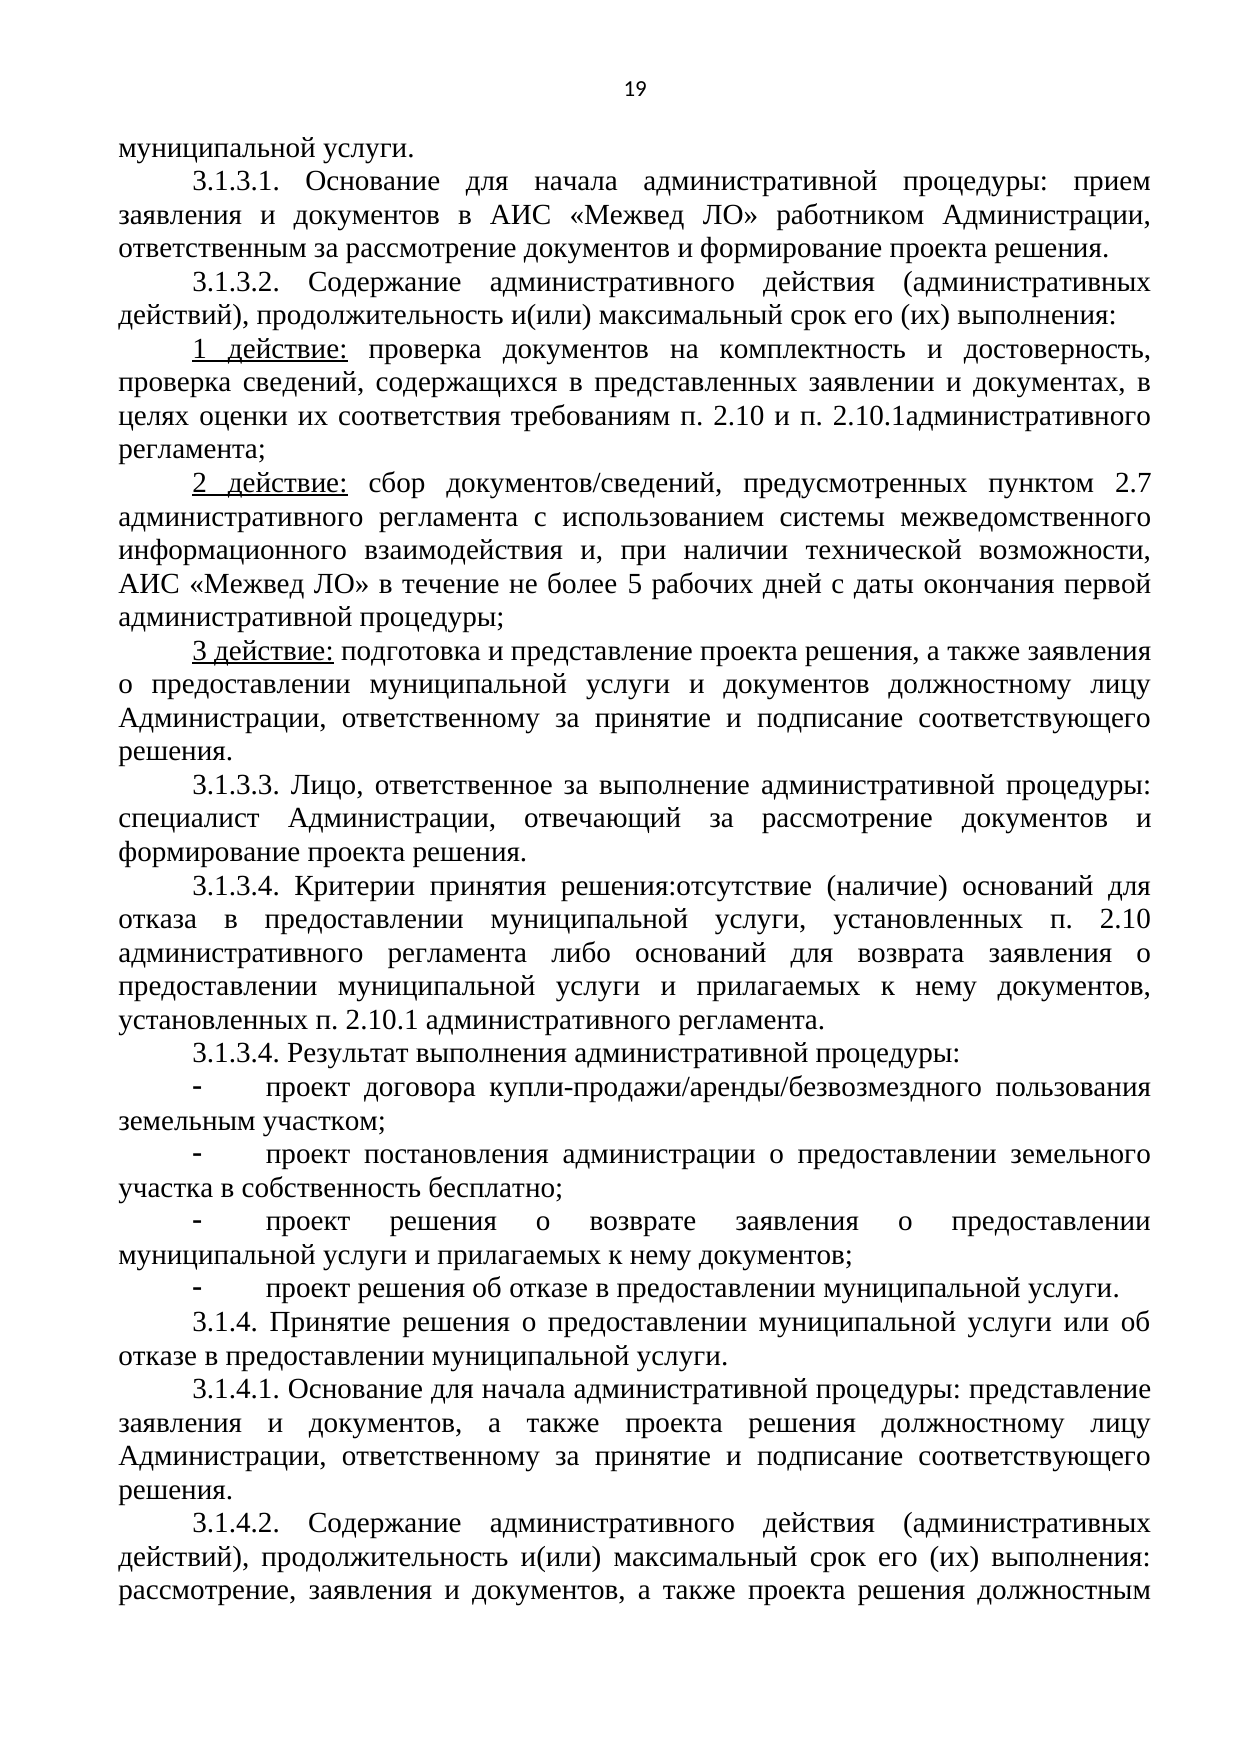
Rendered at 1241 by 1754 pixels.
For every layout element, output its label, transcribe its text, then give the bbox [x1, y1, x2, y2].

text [118, 130, 1152, 163]
text 3.1.3.2. Содержание административного действия (административных действий), продолжительность и(или) максимальный срок его (их) выполнения: [118, 264, 1152, 331]
list проект решения об отказе в предоставлении муниципальной услуги. [118, 1271, 1152, 1304]
text 1 действие: проверка документов на комплектность и достоверность, проверка сведений, содержащихся в представленных заявлении и документах, в целях оценки их соответствия требованиям п. 2.10 и п. 2.10.1административного регламента; [118, 331, 1152, 465]
list проект договора купли-продажи/аренды/безвозмездного пользования земельным участком; [118, 1069, 1152, 1136]
text 3.1.3.3. Лицо, ответственное за выполнение административной процедуры: специалист Администрации, отвечающий за рассмотрение документов и формирование проекта решения. [118, 767, 1152, 868]
text 3.1.3.1. Основание для начала административной процедуры: прием заявления и документов в АИС «Межвед ЛО» работником Администрации, ответственным за рассмотрение документов и формирование проекта решения. [118, 163, 1152, 264]
list проект решения о возврате заявления о предоставлении муниципальной услуги и прилагаемых к нему документов; [118, 1203, 1152, 1271]
text 3.1.3.4. Результат выполнения административной процедуры: [118, 1035, 1152, 1069]
text 3.1.3.4. Критерии принятия решения:отсутствие (наличие) оснований для отказа в предоставлении муниципальной услуги, установленных п. 2.10 административного регламента либо оснований для возврата заявления о предоставлении муниципальной услуги и прилагаемых к нему документов, установленных п. 2.10.1 административного регламента. [118, 868, 1152, 1035]
text 3 действие: подготовка и представление проекта решения, а также заявления о предоставлении муниципальной услуги и документов должностному лицу Администрации, ответственному за принятие и подписание соответствующего решения. [118, 633, 1152, 767]
list проект постановления администрации о предоставлении земельного участка в собственность бесплатно; [118, 1136, 1152, 1203]
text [118, 1505, 1152, 1606]
text 3.1.4.1. Основание для начала административной процедуры: представление заявления и документов, а также проекта решения должностному лицу Администрации, ответственному за принятие и подписание соответствующего решения. [118, 1371, 1152, 1505]
text 2 действие: сбор документов/сведений, предусмотренных пунктом 2.7 административного регламента с использованием системы межведомственного информационного взаимодействия и, при наличии технической возможности, АИС «Межвед ЛО» в течение не более 5 рабочих дней с даты окончания первой административной процедуры; [118, 465, 1152, 633]
text 3.1.4. Принятие решения о предоставлении муниципальной услуги или об отказе в предоставлении муниципальной услуги. [118, 1304, 1152, 1371]
